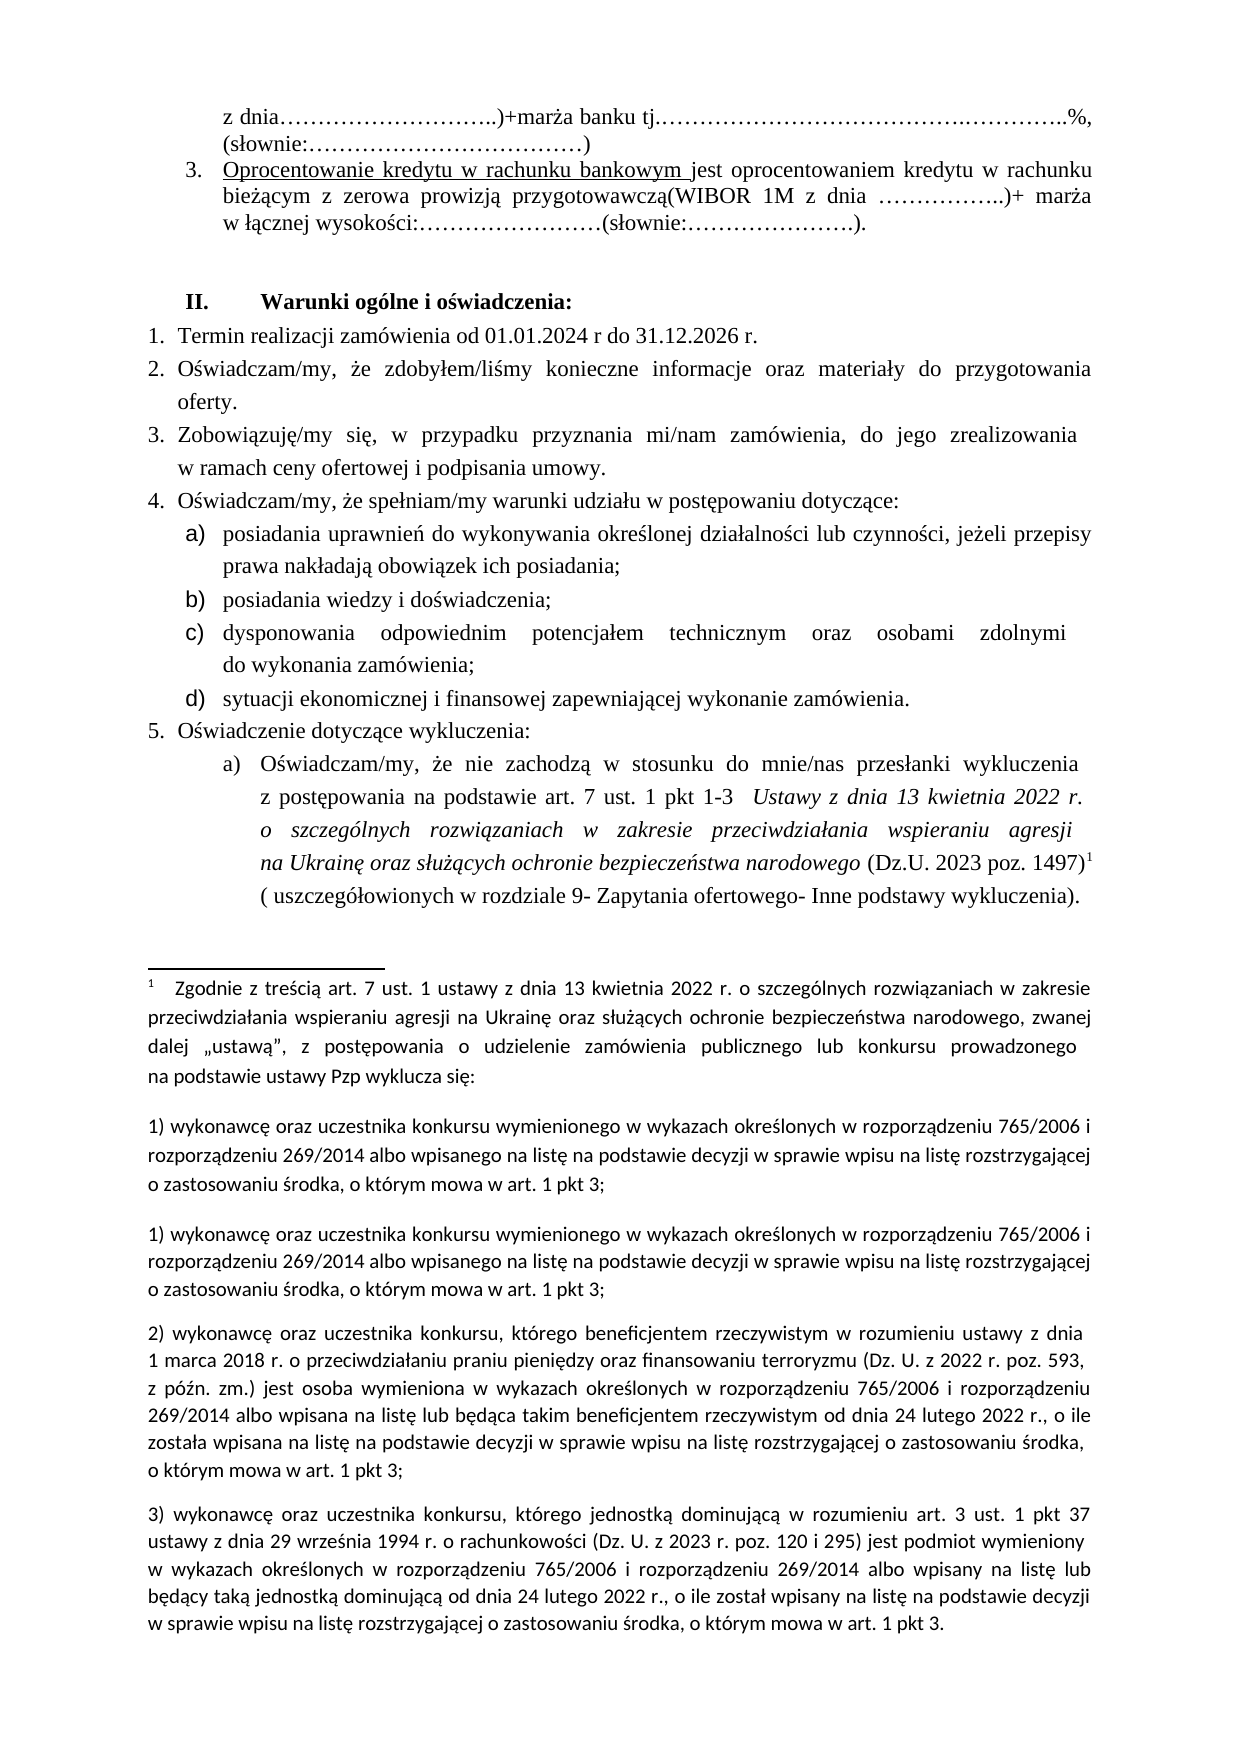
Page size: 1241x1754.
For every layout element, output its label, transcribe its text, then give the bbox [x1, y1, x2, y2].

list sytuacji ekonomicznej i finansowej zapewniającej wykonanie zamówienia. [185, 684, 1093, 711]
list dysponowania odpowiednim potencjałem technicznym oraz osobami zdolnymi do wykonania zamówienia; [185, 618, 1093, 678]
list posiadania wiedzy i doświadczenia; [185, 586, 1093, 612]
list Warunki ogólne i oświadczenia: [185, 288, 1093, 314]
list Zobowiązuję/my się, w przypadku przyznania mi/nam zamówienia, do jego zrealizowania w ramach ceny ofertowej i podpisania umowy. [148, 421, 1093, 480]
list Termin realizacji zamówienia od 01.01.2024 r do 31.12.2026 r. [148, 322, 1093, 348]
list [185, 103, 1093, 156]
list Oprocentowanie kredytu w rachunku bankowym jest oprocentowaniem kredytu w rachunku bieżącym z zerowa prowizją przygotowawczą(WIBOR 1M z dnia ……………..)+ marża w łącznej wysokości:……………………(słownie:………………….). [185, 156, 1093, 235]
list Oświadczam/my, że zdobyłem/liśmy konieczne informacje oraz materiały do przygotowania oferty. [148, 355, 1093, 414]
list posiadania uprawnień do wykonywania określonej działalności lub czynności, jeżeli przepisy prawa nakładają obowiązek ich posiadania; [185, 519, 1093, 579]
list Oświadczam/my, że nie zachodzą w stosunku do mnie/nas przesłanki wykluczenia z postępowania na podstawie art. 7 ust. 1 pkt 1-3 Ustawy z dnia 13 kwietnia 2022 r. o szczególnych rozwiązaniach w zakresie przeciwdziałania wspieraniu agresji na Ukrainę oraz służących ochronie bezpieczeństwa narodowego (Dz.U. 2023 poz. 1497) ( uszczegółowionych w rozdziale 9- Zapytania ofertowego- Inne podstawy wykluczenia). [223, 750, 1093, 908]
list Oświadczam/my, że spełniam/my warunki udziału w postępowaniu dotyczące: [148, 487, 1093, 513]
list Oświadczenie dotyczące wykluczenia: [148, 717, 1093, 744]
